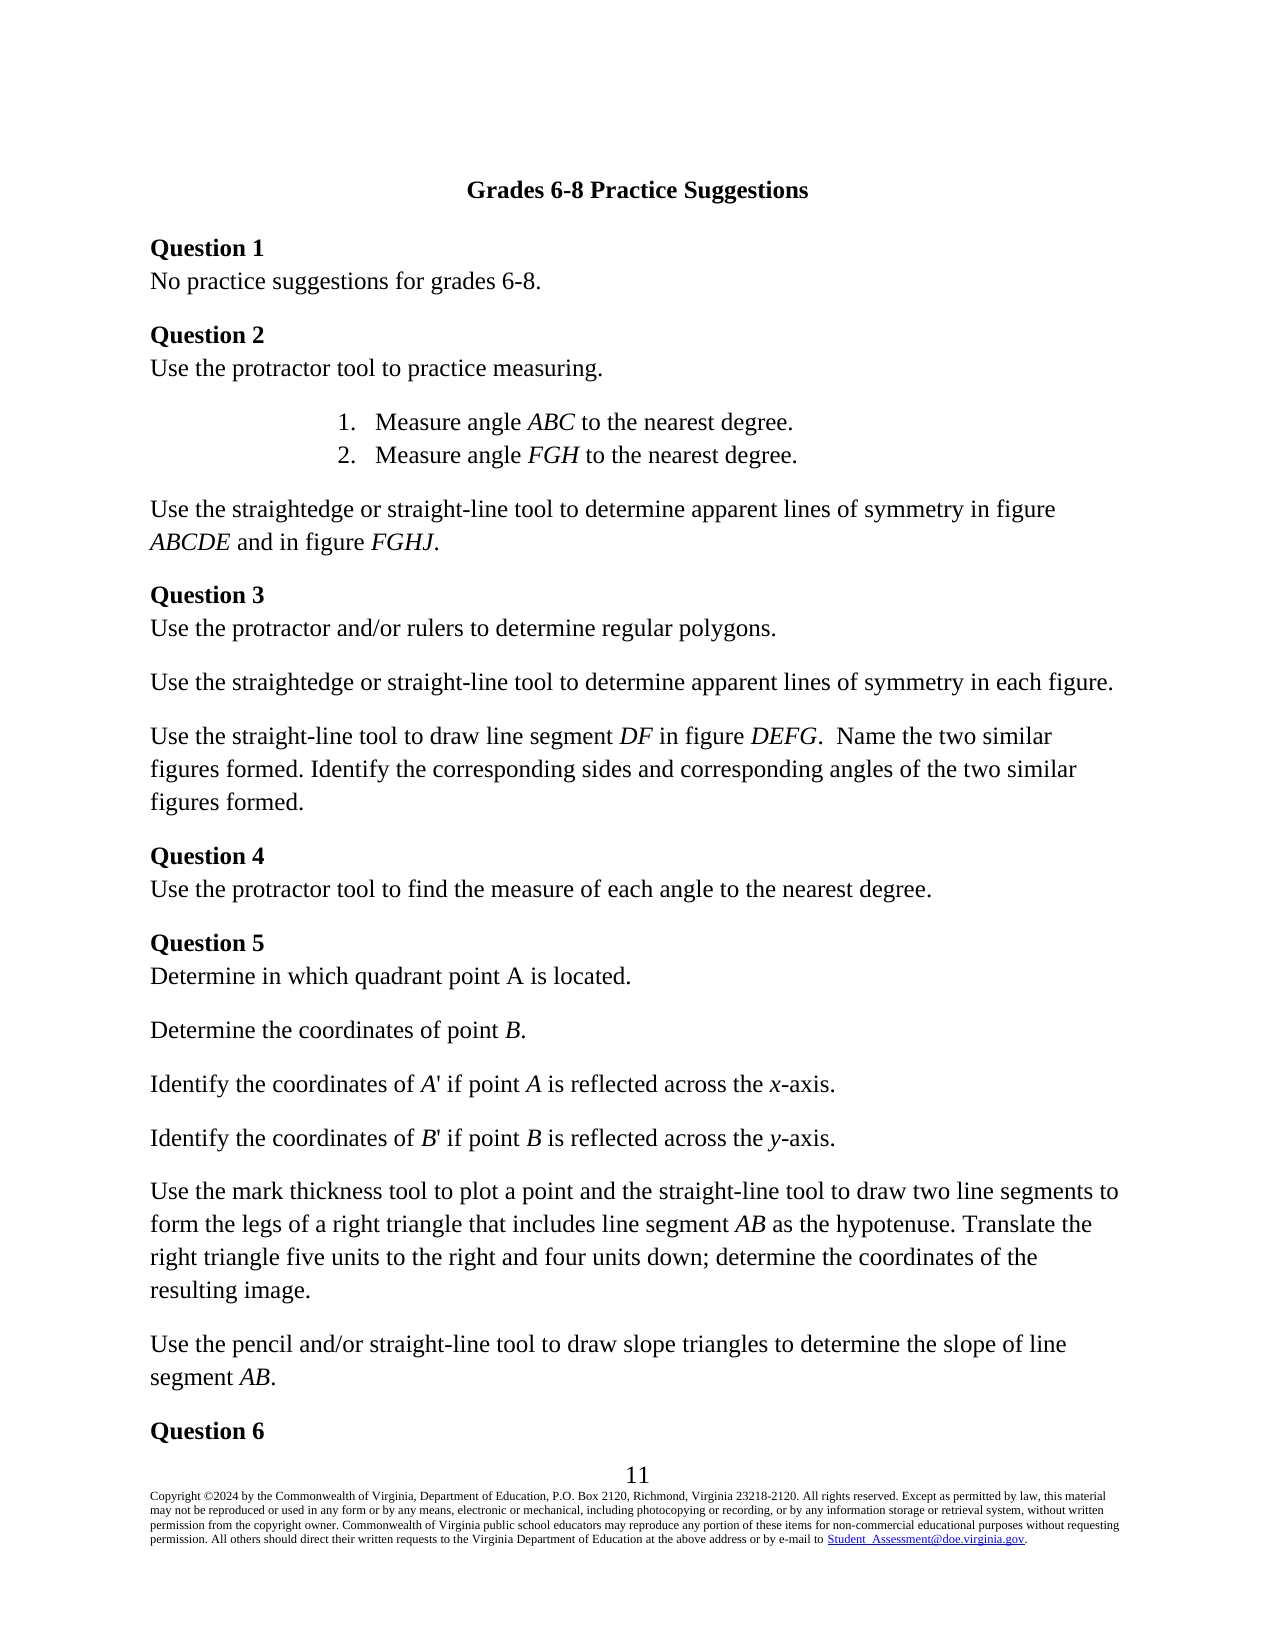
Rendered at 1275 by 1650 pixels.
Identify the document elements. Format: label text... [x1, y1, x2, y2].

list Measure angle FGH to the nearest degree. [337, 440, 1125, 468]
text Question 6 [150, 1416, 1125, 1445]
text Determine in which quadrant point A is located. [150, 961, 1125, 990]
subtitle Question 4 [150, 841, 1125, 870]
subtitle Grades 6-8 Practice Suggestions [150, 175, 1125, 204]
subtitle Question 5 [150, 928, 1125, 957]
text Use the straightedge or straight-line tool to determine apparent lines of symmetry in each figure. [150, 667, 1125, 696]
subtitle Question 3 [150, 581, 1125, 609]
text Use the protractor tool to practice measuring. [150, 353, 1125, 382]
text Use the protractor tool to find the measure of each angle to the nearest degree. [150, 874, 1125, 903]
text Use the straightedge or straight-line tool to determine apparent lines of symmetry in figure ABCDE and in figure FGHJ. [150, 494, 1125, 555]
subtitle Question 2 [150, 320, 1125, 349]
list Measure angle ABC to the nearest degree. [337, 407, 1125, 436]
text Identify the coordinates of A' if point A is reflected across the x-axis. [150, 1069, 1125, 1097]
subtitle Question 1 [150, 233, 1125, 262]
text Use the straight-line tool to draw line segment DF in figure DEFG. Name the two similar figures formed. Identify the corresponding sides and corresponding angles of the two similar figures formed. [150, 721, 1125, 816]
text No practice suggestions for grades 6-8. [150, 266, 1125, 295]
text Determine the coordinates of point B. [150, 1015, 1125, 1044]
text Identify the coordinates of B' if point B is reflected across the y-axis. [150, 1123, 1125, 1151]
text Use the protractor and/or rulers to determine regular polygons. [150, 613, 1125, 642]
text Use the mark thickness tool to plot a point and the straight-line tool to draw two line segments to form the legs of a right triangle that includes line segment AB as the hypotenuse. Translate the right triangle five units to the right and four units down; determine the coordinates of the resulting image. [150, 1176, 1125, 1304]
text Use the pencil and/or straight-line tool to draw slope triangles to determine the slope of line segment AB. [150, 1329, 1125, 1391]
